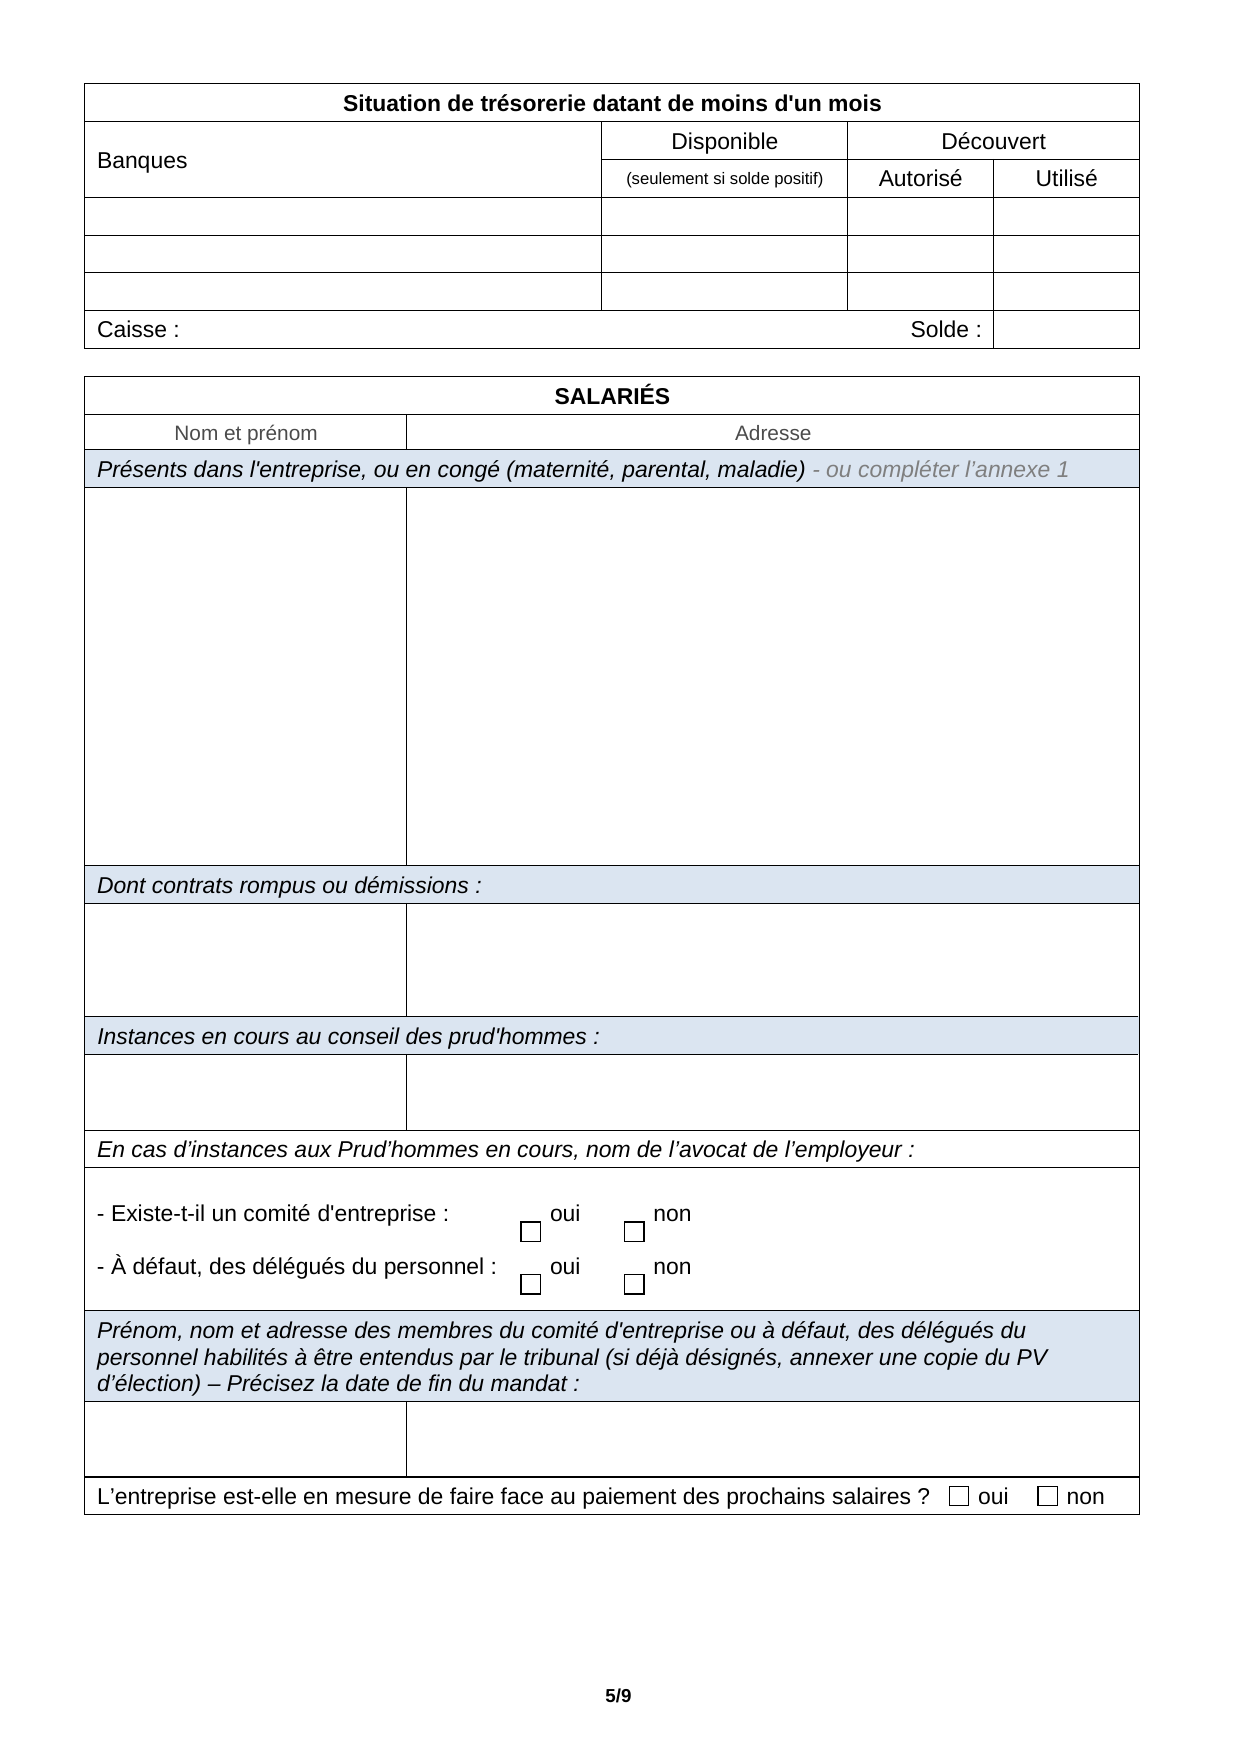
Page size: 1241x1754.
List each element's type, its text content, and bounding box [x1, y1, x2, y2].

table_cell [602, 198, 847, 234]
table_cell Découvert [848, 122, 1139, 159]
table_cell [848, 236, 993, 272]
table_cell [85, 198, 601, 234]
table_cell [85, 1055, 406, 1129]
table_cell [848, 198, 993, 234]
table_cell [85, 904, 406, 1016]
table_cell L’entreprise est-elle en mesure de faire face au paiement des prochains salaires ? oui non [85, 1478, 1139, 1514]
table_cell [407, 1402, 1139, 1476]
table_cell Prénom, nom et adresse des membres du comité d'entreprise ou à défaut, des délégués du personnel habilités à être entendus par le tribunal (si déjà désignés, annexer une copie du PV d’élection) – Précisez la date de fin du mandat : [85, 1311, 1139, 1401]
table_cell Utilisé [994, 160, 1139, 197]
table_cell Présents dans l'entreprise, ou en congé (maternité, parental, maladie) - ou compléter l’annexe 1 [85, 450, 1139, 487]
table_cell Adresse [407, 415, 1139, 449]
table_cell [85, 236, 601, 272]
table_cell [994, 311, 1139, 348]
table_cell [994, 236, 1139, 272]
table_cell Instances en cours au conseil des prud'hommes : [85, 1016, 1139, 1054]
table_cell En cas d’instances aux Prud’hommes en cours, nom de l’avocat de l’employeur : [85, 1131, 1139, 1167]
table_cell [994, 273, 1139, 310]
table_header Situation de trésorerie datant de moins d'un mois [85, 84, 1139, 121]
table_cell [602, 236, 847, 272]
text 5/9 [85, 1685, 1151, 1706]
table_cell Dont contrats rompus ou démissions : [85, 866, 1139, 903]
table_cell [602, 273, 847, 310]
table_cell (seulement si solde positif) [602, 160, 847, 197]
table_cell [994, 198, 1139, 234]
table_cell [848, 273, 993, 310]
table_header SALARIÉS [85, 377, 1139, 414]
table_cell [85, 1402, 406, 1476]
table_cell [85, 273, 601, 310]
table_cell Caisse : Solde : [85, 311, 993, 348]
table_cell [85, 488, 406, 865]
table_cell [407, 488, 1139, 865]
table_cell [407, 1054, 1139, 1129]
table_cell Disponible [602, 122, 847, 159]
table_cell Banques [85, 122, 601, 197]
table_cell Autorisé [848, 160, 993, 197]
table_cell Existe-t-il un comité d'entreprise : oui non À défaut, des délégués du personnel : oui non [85, 1168, 1139, 1310]
table_cell Nom et prénom [85, 415, 406, 449]
table_cell [407, 904, 1139, 1016]
